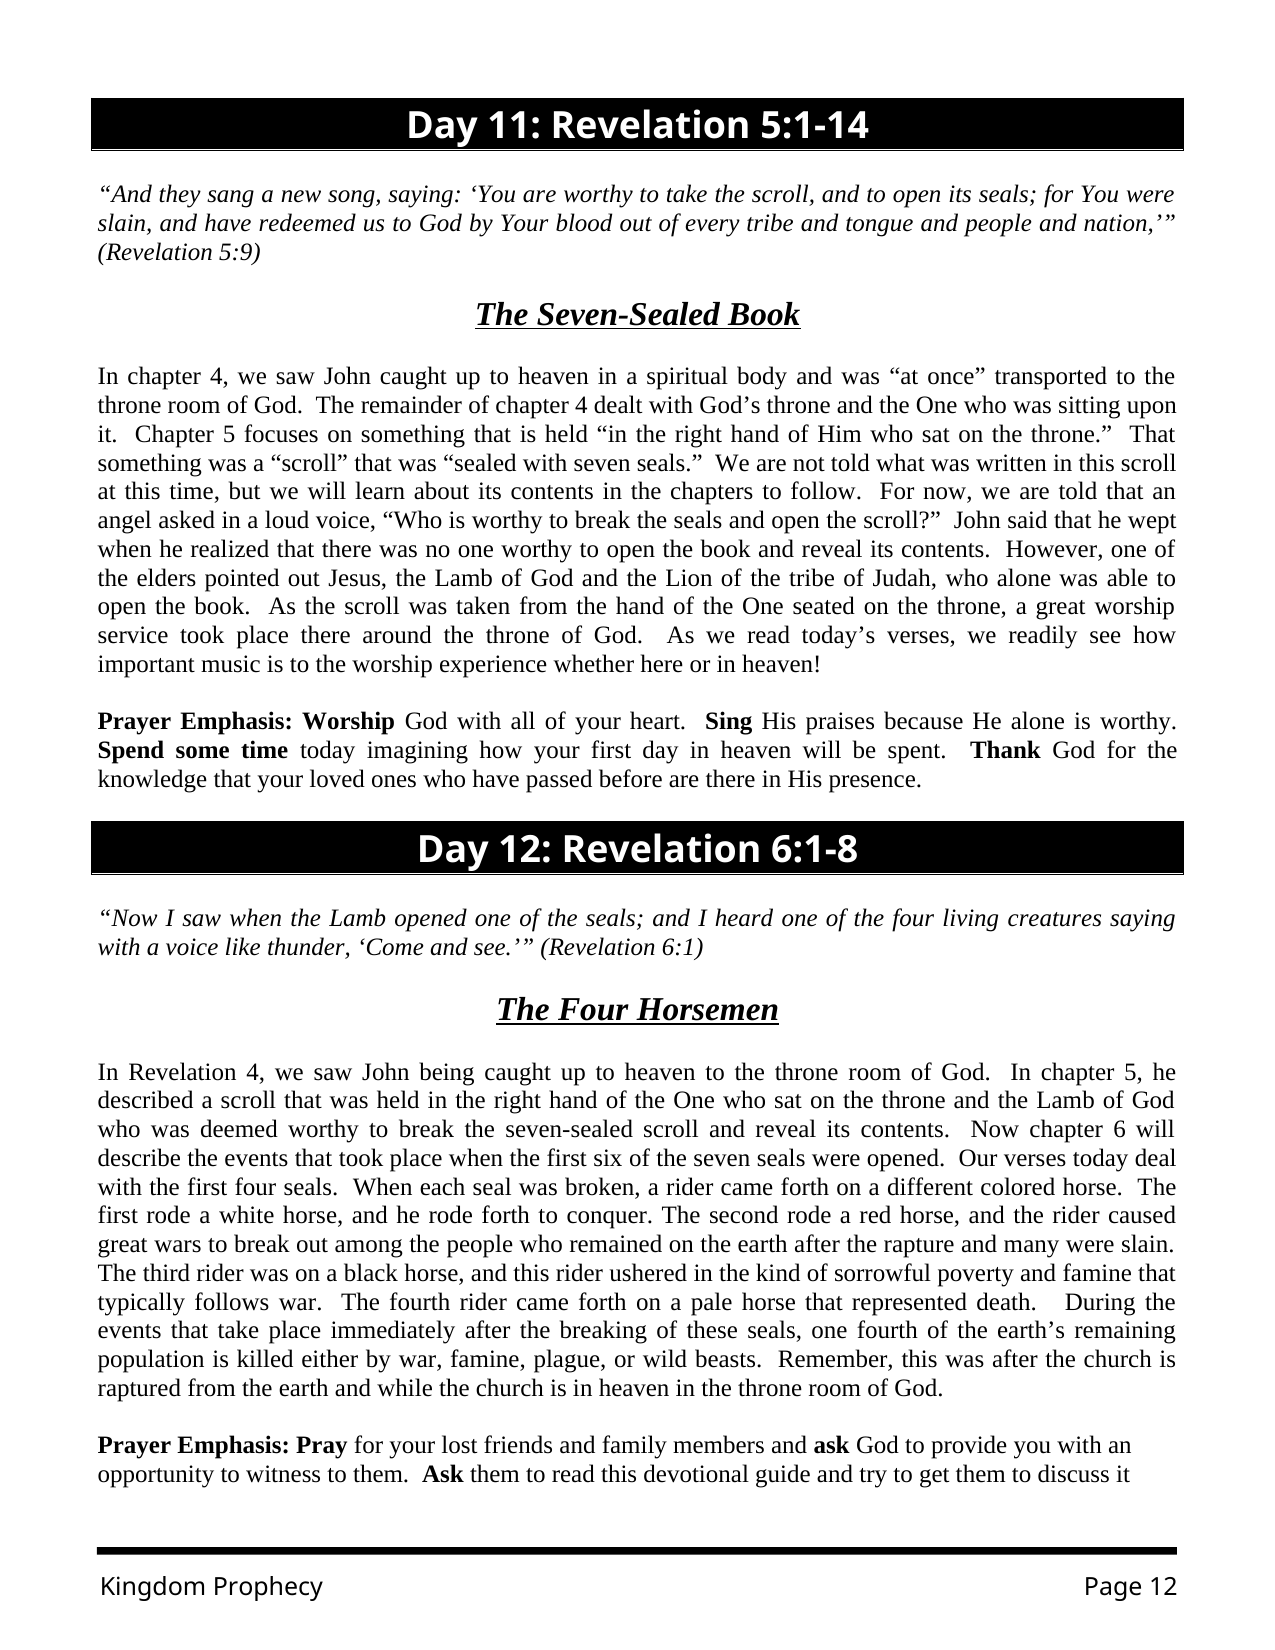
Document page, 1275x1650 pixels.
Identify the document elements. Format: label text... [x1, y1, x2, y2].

table_header Day 11: Revelation 5:1-14 [92, 99, 1183, 149]
table_header Day 12: Revelation 6:1-8 [92, 823, 1183, 873]
text The Seven-Sealed Book [97, 294, 1177, 333]
text In chapter 4, we saw John caught up to heaven in a spiritual body and was “at once” transported to the throne room of God. The remainder of chapter 4 dealt with God’s throne and the One who was sitting upon it. Chapter 5 focuses on something that is held “in the right hand of Him who sat on the throne.” That something was a “scroll” that was “sealed with seven seals.” We are not told what was written in this scroll at this time, but we will learn about its contents in the chapters to follow. For now, we are told that an angel asked in a loud voice, “Who is worthy to break the seals and open the scroll?” John said that he wept when he realized that there was no one worthy to open the book and reveal its contents. However, one of the elders pointed out Jesus, the Lamb of God and the Lion of the tribe of Judah, who alone was able to open the book. As the scroll was taken from the hand of the One seated on the throne, a great worship service took place there around the throne of God. As we read today’s verses, we readily see how important music is to the worship experience whether here or in heaven! [97, 361, 1177, 678]
text The Four Horsemen [97, 989, 1177, 1028]
text In Revelation 4, we saw John being caught up to heaven to the throne room of God. In chapter 5, he described a scroll that was held in the right hand of the One who sat on the throne and the Lamb of God who was deemed worthy to break the seven-sealed scroll and reveal its contents. Now chapter 6 will describe the events that took place when the first six of the seven seals were opened. Our verses today deal with the first four seals. When each seal was broken, a rider came forth on a different colored horse. The first rode a white horse, and he rode forth to conquer. The second rode a red horse, and the rider caused great wars to break out among the people who remained on the earth after the rapture and many were slain. The third rider was on a black horse, and this rider ushered in the kind of sorrowful poverty and famine that typically follows war. The fourth rider came forth on a pale horse that represented death. During the events that take place immediately after the breaking of these seals, one fourth of the earth’s remaining population is killed either by war, famine, plague, or wild beasts. Remember, this was after the church is raptured from the earth and while the church is in heaven in the throne room of God. [97, 1057, 1177, 1402]
text “Now I saw when the Lamb opened one of the seals; and I heard one of the four living creatures saying with a voice like thunder, ‘Come and see.’” (Revelation 6:1) [97, 903, 1177, 961]
text “And they sang a new song, saying: ‘You are worthy to take the scroll, and to open its seals; for You were slain, and have redeemed us to God by Your blood out of every tribe and tongue and people and nation,’” (Revelation 5:9) [97, 179, 1177, 266]
text Prayer Emphasis: Worship God with all of your heart. Sing His praises because He alone is worthy. Spend some time today imagining how your first day in heaven will be spent. Thank God for the knowledge that your loved ones who have passed before are there in His presence. [97, 706, 1177, 793]
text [97, 1430, 1177, 1488]
